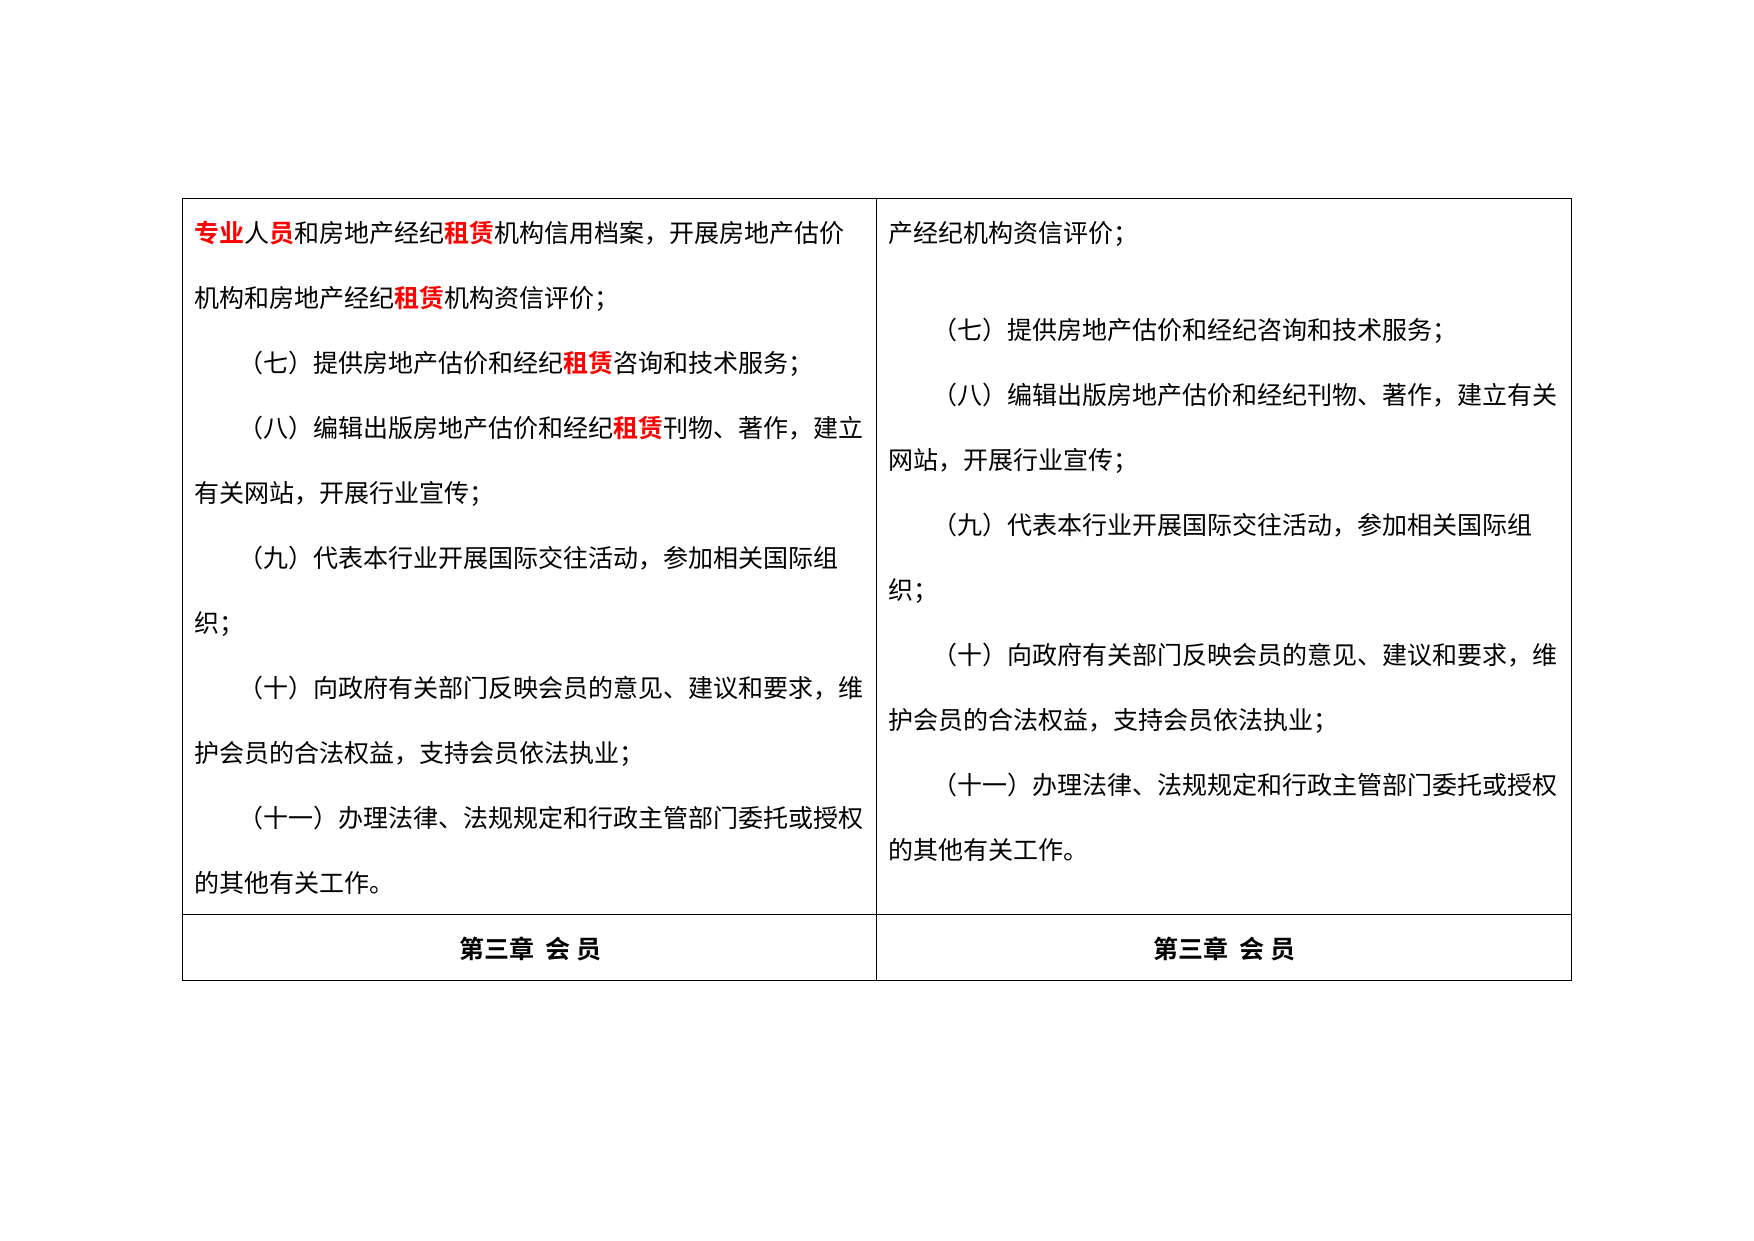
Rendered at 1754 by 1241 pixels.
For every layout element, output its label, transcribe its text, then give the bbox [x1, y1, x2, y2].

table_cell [877, 199, 1571, 914]
table_cell 第三章 会 员 [877, 915, 1571, 980]
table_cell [183, 199, 876, 914]
table_cell 第三章 会 员 [183, 915, 876, 980]
